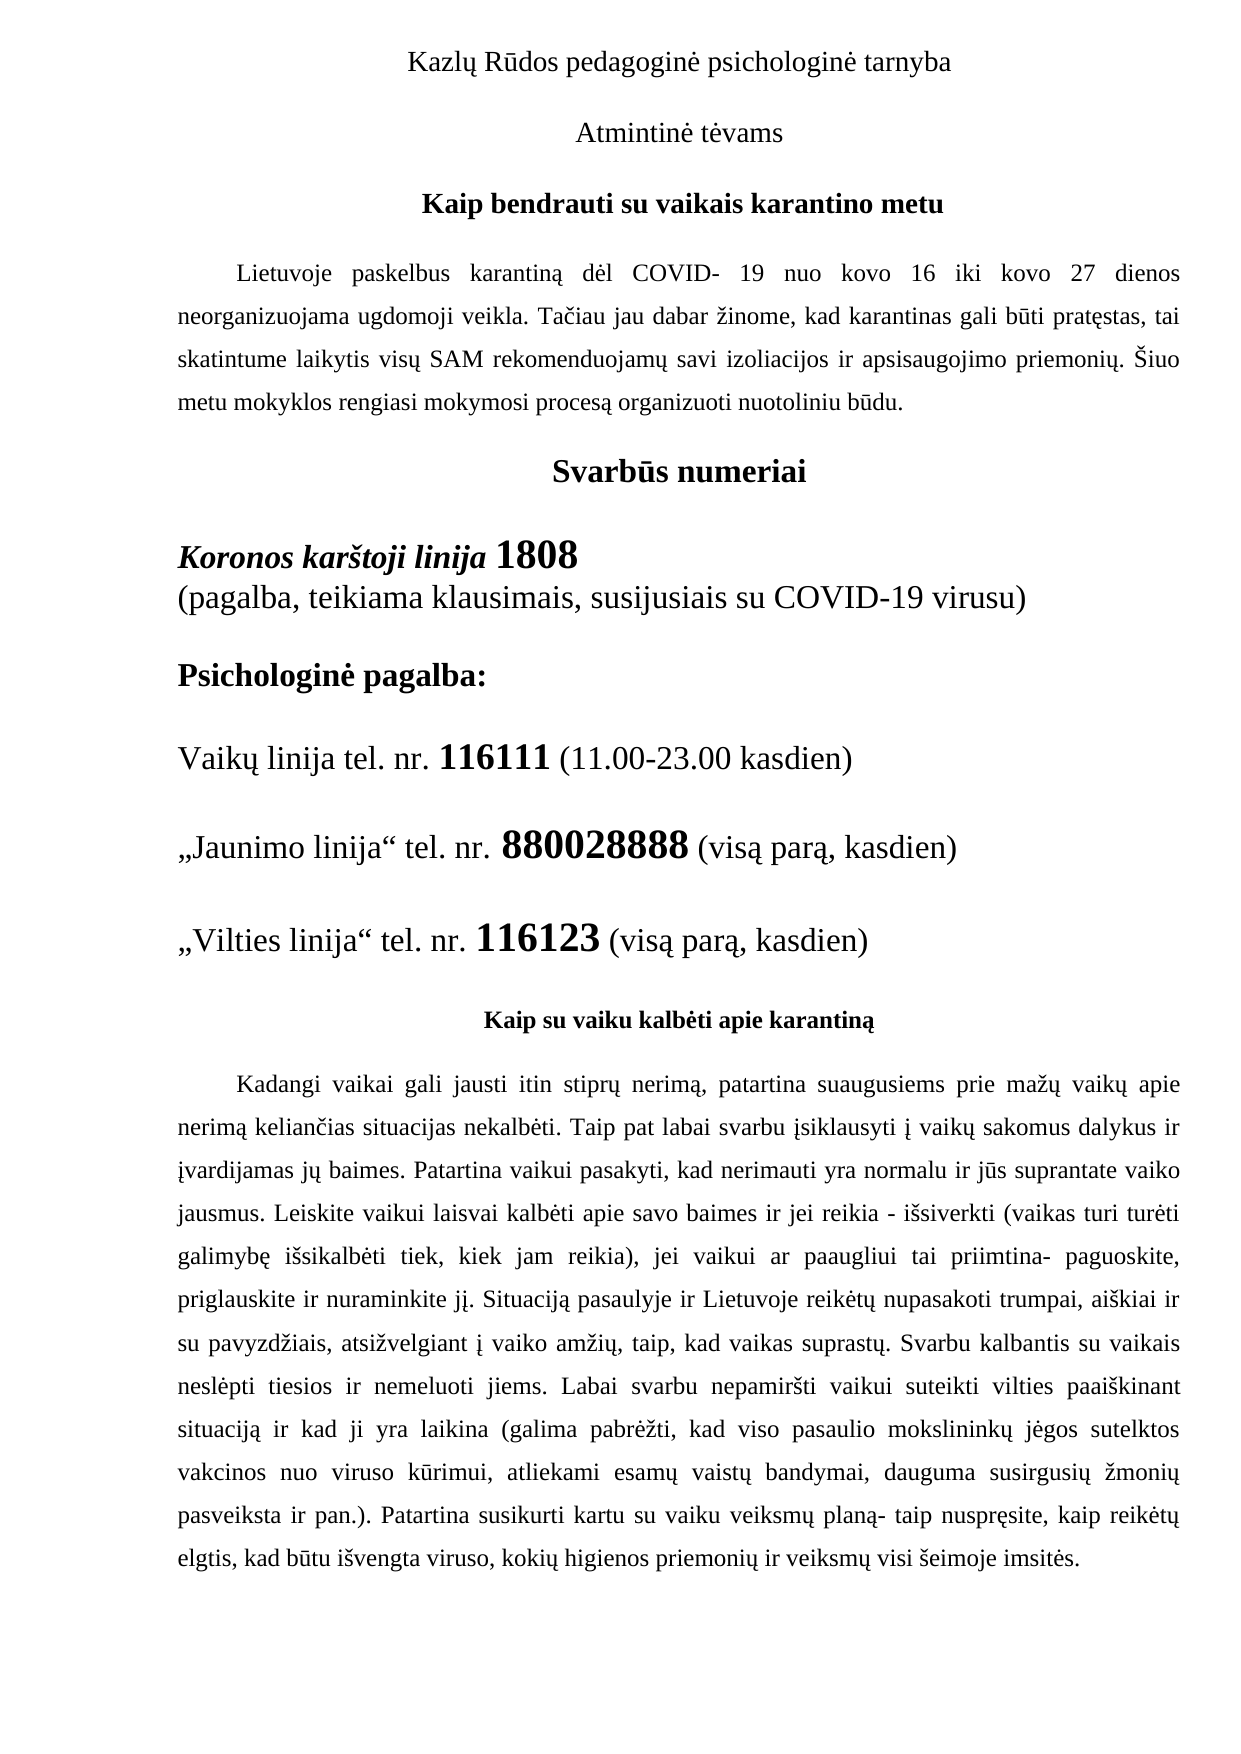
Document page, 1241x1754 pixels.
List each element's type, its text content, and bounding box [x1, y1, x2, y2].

text Kaip su vaiku kalbėti apie karantiną [177, 1005, 1181, 1034]
text „Vilties linija“ tel. nr. 116123 (visą parą, kasdien) [177, 912, 1181, 960]
text „Jaunimo linija“ tel. nr. 880028888 (visą parą, kasdien) [177, 819, 1181, 867]
text Lietuvoje paskelbus karantiną dėl COVID- 19 nuo kovo 16 iki kovo 27 dienos neorganizuojama ugdomoji veikla. Tačiau jau dabar žinome, kad karantinas gali būti pratęstas, tai skatintume laikytis visų SAM rekomenduojamų savi izoliacijos ir apsisaugojimo priemonių. Šiuo metu mokyklos rengiasi mokymosi procesą organizuoti nuotoliniu būdu. [177, 258, 1181, 416]
text Kazlų Rūdos pedagoginė psichologinė tarnyba [177, 44, 1181, 78]
text Psichologinė pagalba: [177, 656, 1181, 694]
text Kadangi vaikai gali jausti itin stiprų nerimą, patartina suaugusiems prie mažų vaikų apie nerimą keliančias situacijas nekalbėti. Taip pat labai svarbu įsiklausyti į vaikų sakomus dalykus ir įvardijamas jų baimes. Patartina vaikui pasakyti, kad nerimauti yra normalu ir jūs suprantate vaiko jausmus. Leiskite vaikui laisvai kalbėti apie savo baimes ir jei reikia - išsiverkti (vaikas turi turėti galimybę išsikalbėti tiek, kiek jam reikia), jei vaikui ar paaugliui tai priimtina- paguoskite, priglauskite ir nuraminkite jį. Situaciją pasaulyje ir Lietuvoje reikėtų nupasakoti trumpai, aiškiai ir su pavyzdžiais, atsižvelgiant į vaiko amžių, taip, kad vaikas suprastų. Svarbu kalbantis su vaikais neslėpti tiesios ir nemeluoti jiems. Labai svarbu nepamiršti vaikui suteikti vilties paaiškinant situaciją ir kad ji yra laikina (galima pabrėžti, kad viso pasaulio mokslininkų jėgos sutelktos vakcinos nuo viruso kūrimui, atliekami esamų vaistų bandymai, dauguma susirgusių žmonių pasveiksta ir pan.). Patartina susikurti kartu su vaiku veiksmų planą- taip nuspręsite, kaip reikėtų elgtis, kad būtu išvengta viruso, kokių higienos priemonių ir veiksmų visi šeimoje imsitės. [177, 1069, 1181, 1572]
text Atmintinė tėvams [177, 116, 1181, 149]
text Vaikų linija tel. nr. 116111 (11.00-23.00 kasdien) [177, 734, 1181, 777]
text Koronos karštoji linija 1808 [177, 529, 1181, 577]
text Svarbūs numeriai [177, 451, 1181, 489]
text Kaip bendrauti su vaikais karantino metu [177, 187, 1181, 220]
text (pagalba, teikiama klausimais, susijusiais su COVID-19 virusu) [177, 577, 1181, 616]
